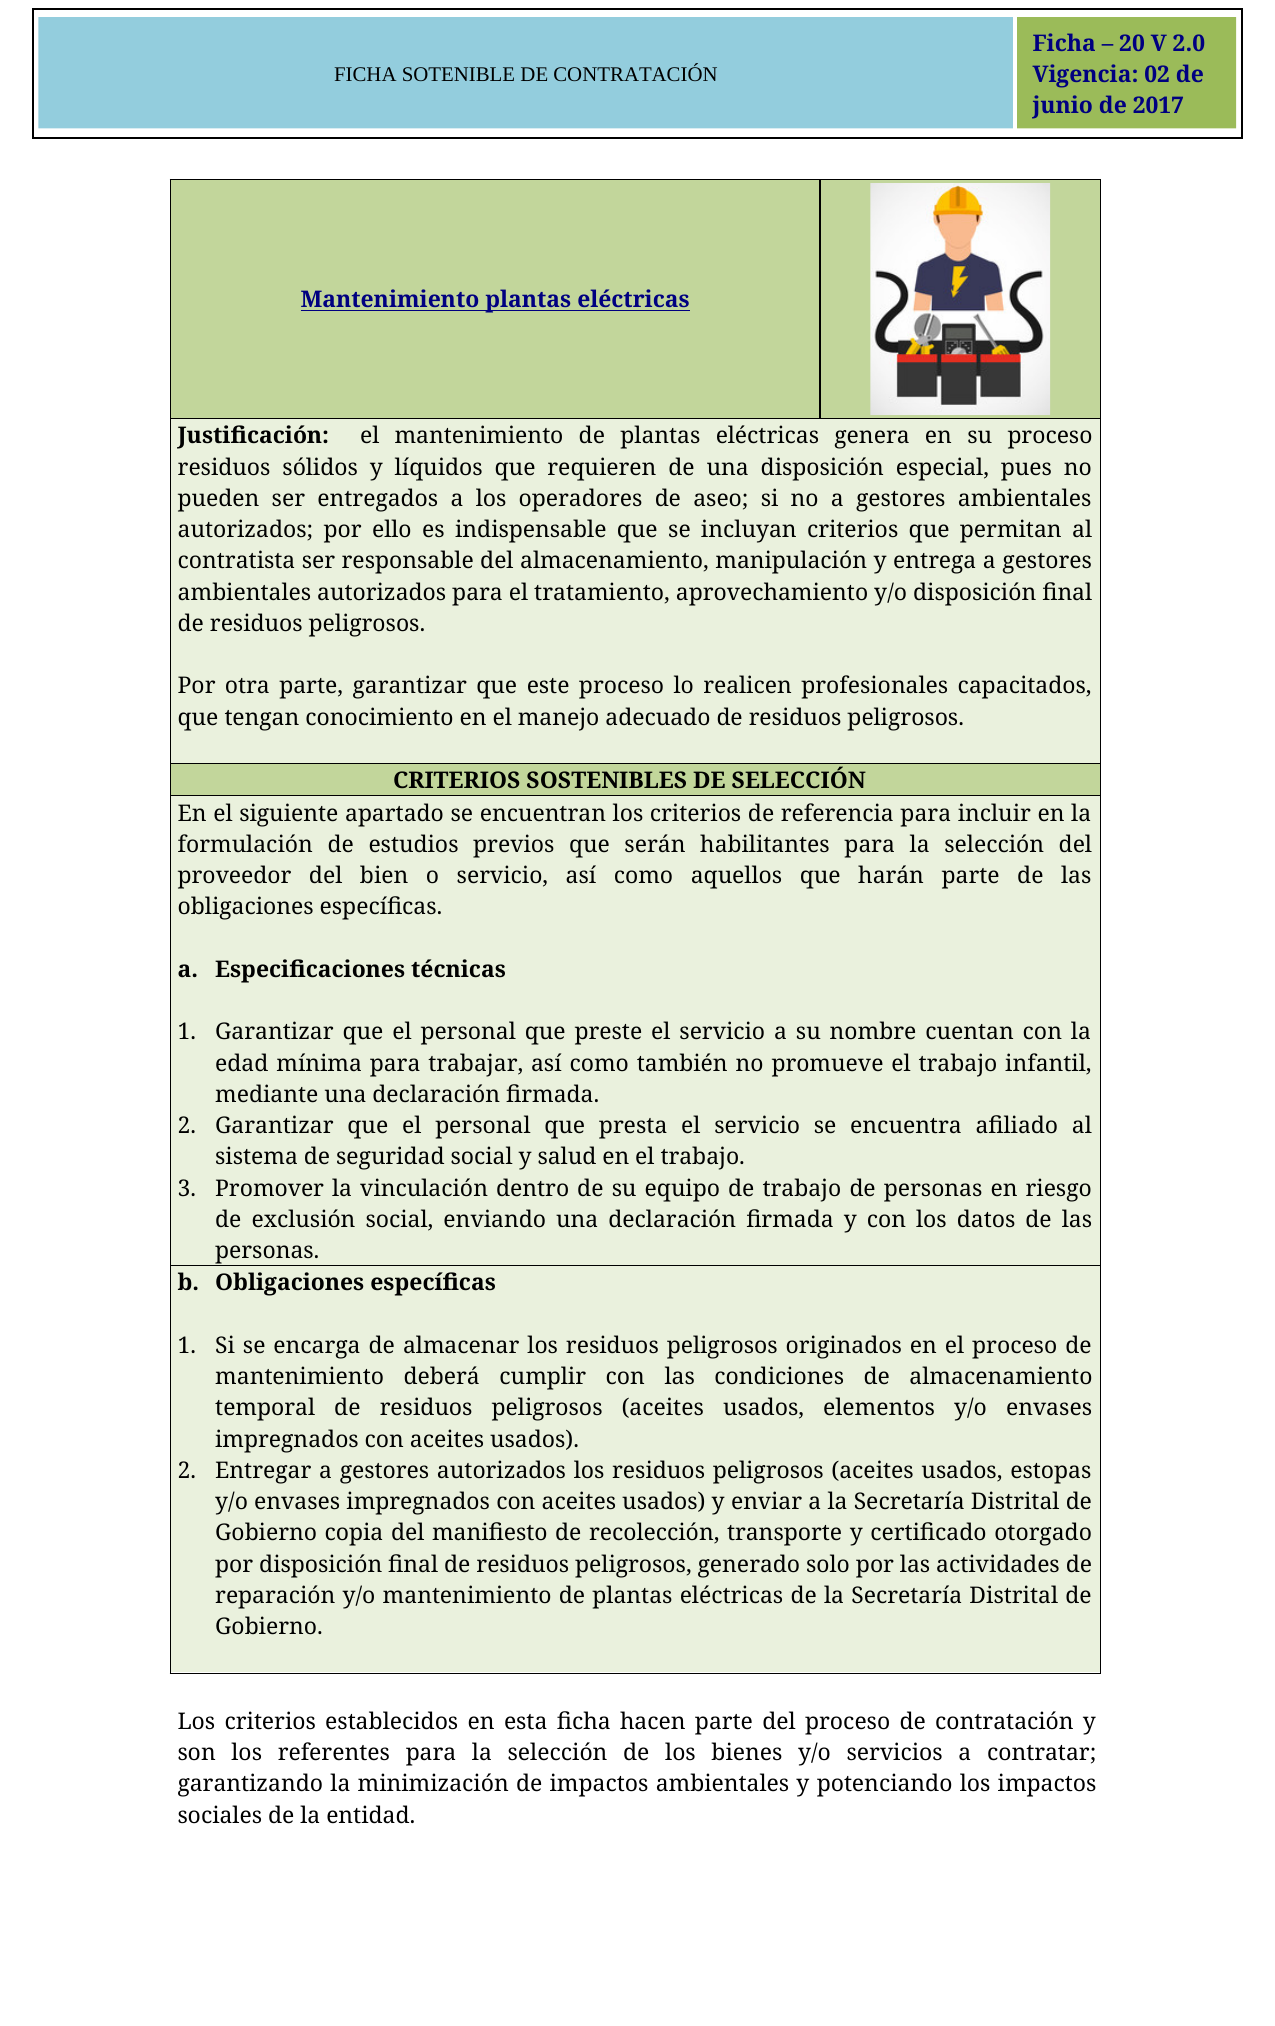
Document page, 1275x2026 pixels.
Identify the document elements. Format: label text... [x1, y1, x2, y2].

table_cell En el siguiente apartado se encuentran los criterios de referencia para incluir en la formulación de estudios previos que serán habilitantes para la selección del proveedor del bien o servicio, así como aquellos que harán parte de las obligaciones específicas. Especificaciones técnicas Garantizar que el personal que preste el servicio a su nombre cuentan con la edad mínima para trabajar, así como también no promueve el trabajo infantil, mediante una declaración firmada. Garantizar que el personal que presta el servicio se encuentra afiliado al sistema de seguridad social y salud en el trabajo. Promover la vinculación dentro de su equipo de trabajo de personas en riesgo de exclusión social, enviando una declaración firmada y con los datos de las personas. [171, 796, 1100, 1265]
table_cell CRITERIOS SOSTENIBLES DE SELECCIÓN [171, 764, 1100, 795]
table_header Mantenimiento plantas eléctricas [171, 180, 819, 418]
table_header [821, 180, 1100, 418]
picture [870, 183, 1050, 415]
table_cell Obligaciones específicas Si se encarga de almacenar los residuos peligrosos originados en el proceso de mantenimiento deberá cumplir con las condiciones de almacenamiento temporal de residuos peligrosos (aceites usados, elementos y/o envases impregnados con aceites usados). Entregar a gestores autorizados los residuos peligrosos (aceites usados, estopas y/o envases impregnados con aceites usados) y enviar a la Secretaría Distrital de Gobierno copia del manifiesto de recolección, transporte y certificado otorgado por disposición final de residuos peligrosos, generado solo por las actividades de reparación y/o mantenimiento de plantas eléctricas de la Secretaría Distrital de Gobierno. [171, 1266, 1100, 1672]
table_cell Justificación: el mantenimiento de plantas eléctricas genera en su proceso residuos sólidos y líquidos que requieren de una disposición especial, pues no pueden ser entregados a los operadores de aseo; si no a gestores ambientales autorizados; por ello es indispensable que se incluyan criterios que permitan al contratista ser responsable del almacenamiento, manipulación y entrega a gestores ambientales autorizados para el tratamiento, aprovechamiento y/o disposición final de residuos peligrosos. Por otra parte, garantizar que este proceso lo realicen profesionales capacitados, que tengan conocimiento en el manejo adecuado de residuos peligrosos. [171, 419, 1100, 763]
text Los criterios establecidos en esta ficha hacen parte del proceso de contratación y son los referentes para la selección de los bienes y/o servicios a contratar; garantizando la minimización de impactos ambientales y potenciando los impactos sociales de la entidad. [177, 1705, 1098, 1830]
